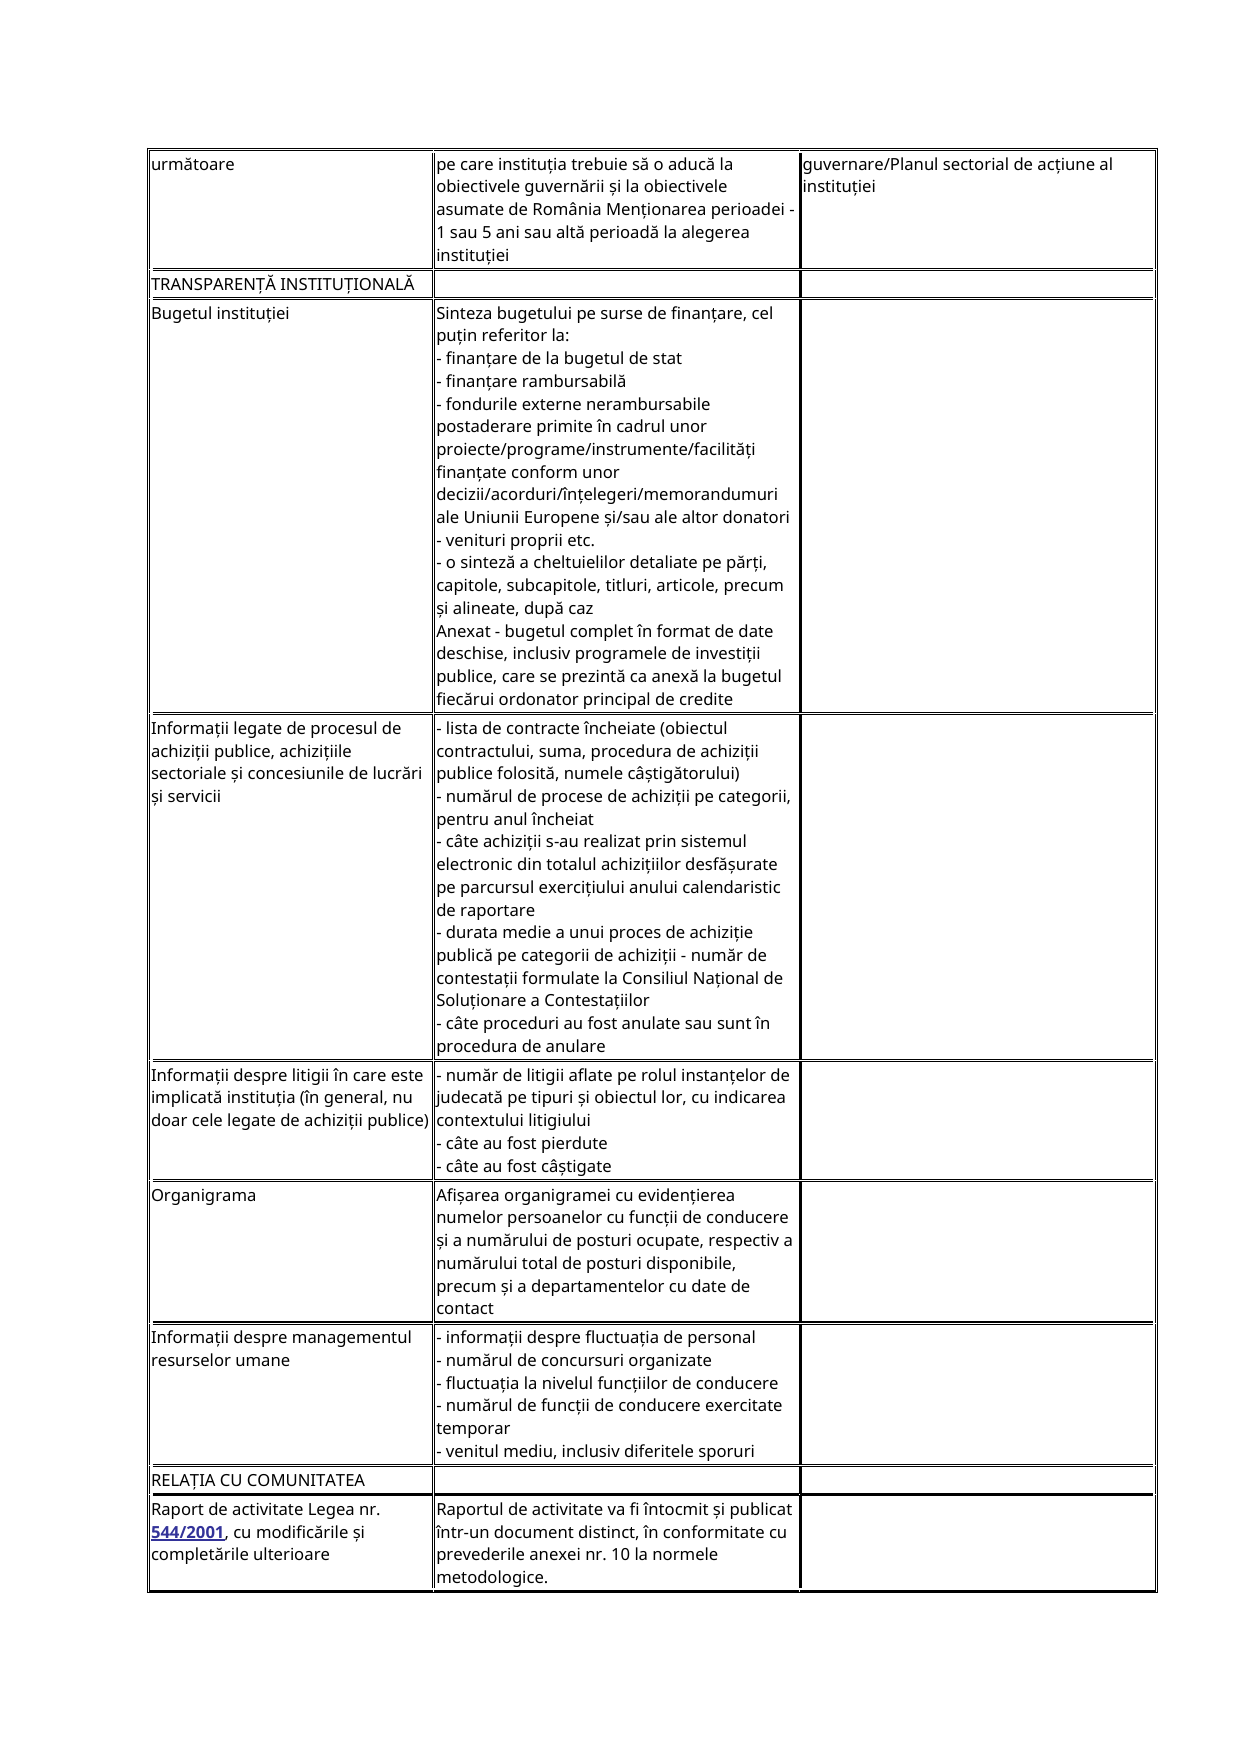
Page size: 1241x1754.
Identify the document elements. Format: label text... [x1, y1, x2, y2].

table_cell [434, 149, 800, 267]
table_cell - informaţii despre fluctuaţia de personal - numărul de concursuri organizate - fluctuaţia la nivelul funcţiilor de conducere - numărul de funcţii de conducere exercitate temporar - venitul mediu, inclusiv diferitele sporuri [435, 1325, 799, 1464]
table_cell [802, 1321, 1155, 1464]
table_cell Bugetul instituţiei [149, 297, 434, 712]
table_cell Sinteza bugetului pe surse de finanţare, cel puţin referitor la: - finanţare de la bugetul de stat - finanţare rambursabilă - fondurile externe nerambursabile postaderare primite în cadrul unor proiecte/programe/instrumente/facilităţi finanţate conform unor decizii/acorduri/înţelegeri/memorandumuri ale Uniunii Europene şi/sau ale altor donatori - venituri proprii etc. - o sinteză a cheltuielilor detaliate pe părţi, capitole, subcapitole, titluri, articole, precum şi alineate, după caz Anexat - bugetul complet în format de date deschise, inclusiv programele de investiţii publice, care se prezintă ca anexă la bugetul fiecărui ordonator principal de credite [435, 300, 799, 712]
table_cell Afişarea organigramei cu evidenţierea numelor persoanelor cu funcţii de conducere şi a numărului de posturi ocupate, respectiv a numărului total de posturi disponibile, precum şi a departamentelor cu date de contact [435, 1182, 799, 1321]
table_cell [800, 1059, 1156, 1178]
table_cell [435, 271, 799, 297]
table_cell Informaţii legate de procesul de achiziţii publice, achiziţiile sectoriale şi concesiunile de lucrări şi servicii [149, 712, 434, 1059]
table_cell TRANSPARENŢĂ INSTITUŢIONALĂ [150, 268, 432, 297]
table_cell [800, 712, 1156, 1059]
table_cell - număr de litigii aflate pe rolul instanţelor de judecată pe tipuri şi obiectul lor, cu indicarea contextului litigiului - câte au fost pierdute - câte au fost câştigate [435, 1062, 799, 1178]
table_cell RELAŢIA CU COMUNITATEA [149, 1464, 434, 1493]
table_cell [800, 151, 1155, 267]
table_cell [800, 1464, 1156, 1493]
table_cell [802, 268, 1155, 297]
table_cell [802, 1179, 1155, 1321]
table_cell Informaţii despre managementul resurselor umane [150, 1321, 432, 1464]
table_cell [800, 297, 1156, 712]
table_cell Raportul de activitate va fi întocmit şi publicat într-un document distinct, în conformitate cu prevederile anexei nr. 10 la normele metodologice. [434, 1496, 800, 1590]
table_cell Organigrama [150, 1179, 432, 1321]
table_cell - lista de contracte încheiate (obiectul contractului, suma, procedura de achiziţii publice folosită, numele câştigătorului) - numărul de procese de achiziţii pe categorii, pentru anul încheiat - câte achiziţii s-au realizat prin sistemul electronic din totalul achiziţiilor desfăşurate pe parcursul exerciţiului anului calendaristic de raportare - durata medie a unui proces de achiziţie publică pe categorii de achiziţii - număr de contestaţii formulate la Consiliul Naţional de Soluţionare a Contestaţiilor - câte proceduri au fost anulate sau sunt în procedura de anulare [435, 715, 799, 1059]
table_cell [800, 1493, 1156, 1590]
table_cell Raport de activitate Legea nr. 544/2001, cu modificările şi completările ulterioare [149, 1493, 434, 1590]
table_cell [150, 151, 434, 267]
table_cell [435, 1467, 799, 1493]
table_cell Informaţii despre litigii în care este implicată instituţia (în general, nu doar cele legate de achiziţii publice) [149, 1059, 434, 1178]
